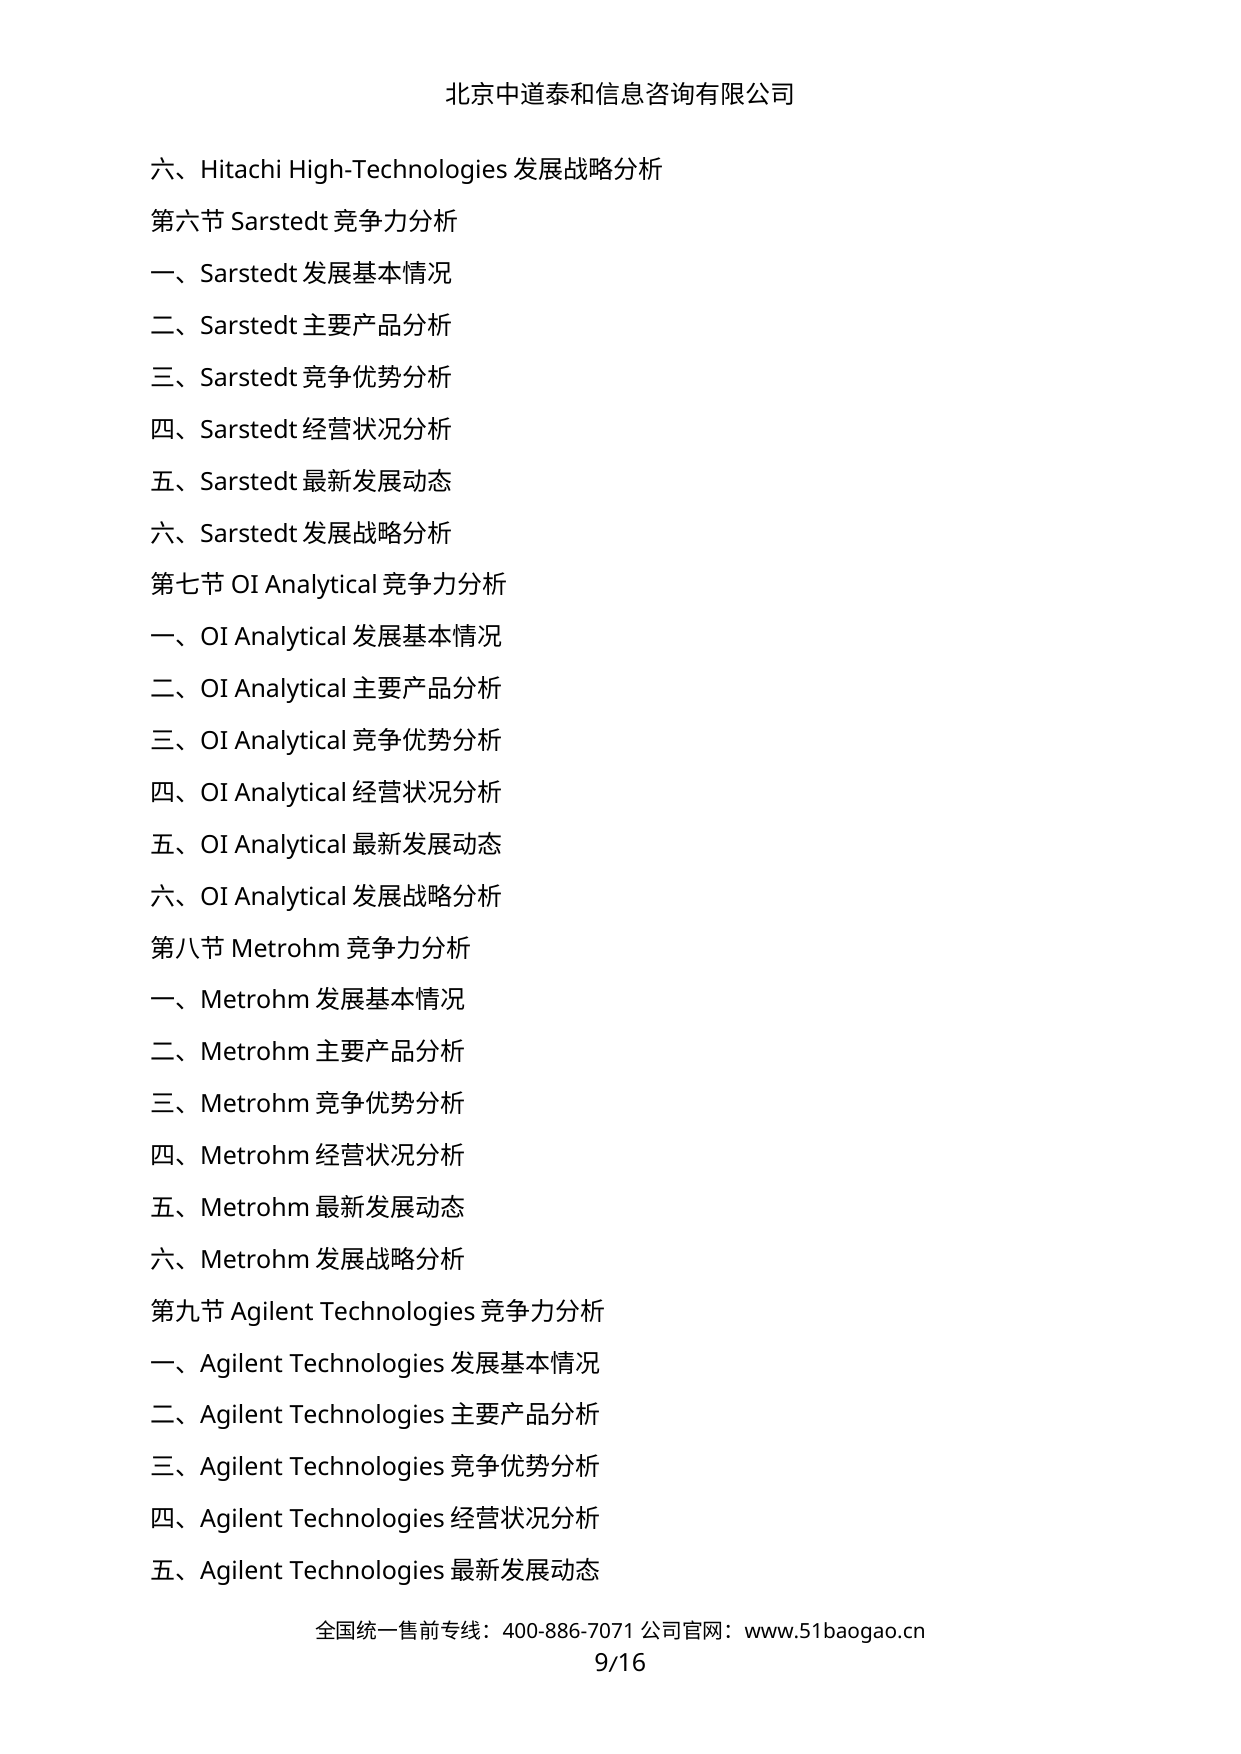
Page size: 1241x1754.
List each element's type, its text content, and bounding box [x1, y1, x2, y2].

text 六、OI Analytical发展战略分析 [150, 876, 1090, 912]
text 五、Agilent Technologies最新发展动态 [150, 1551, 1090, 1587]
text 第九节 Agilent Technologies竞争力分析 [150, 1291, 1090, 1327]
text 一、OI Analytical发展基本情况 [150, 617, 1090, 653]
text 六、Metrohm发展战略分析 [150, 1239, 1090, 1276]
text 六、Hitachi High-Technologies发展战略分析 [150, 150, 1090, 186]
text 二、Metrohm主要产品分析 [150, 1032, 1090, 1068]
text 五、Sarstedt最新发展动态 [150, 461, 1090, 497]
text 一、Sarstedt发展基本情况 [150, 254, 1090, 290]
text 二、OI Analytical主要产品分析 [150, 669, 1090, 705]
text 四、Agilent Technologies经营状况分析 [150, 1499, 1090, 1535]
text 三、Agilent Technologies竞争优势分析 [150, 1447, 1090, 1483]
text 五、OI Analytical最新发展动态 [150, 824, 1090, 861]
text 五、Metrohm最新发展动态 [150, 1187, 1090, 1224]
text 三、Metrohm竞争优势分析 [150, 1084, 1090, 1120]
text 第六节 Sarstedt竞争力分析 [150, 202, 1090, 238]
text 三、OI Analytical竞争优势分析 [150, 721, 1090, 757]
text 二、Agilent Technologies主要产品分析 [150, 1395, 1090, 1431]
text 第八节 Metrohm竞争力分析 [150, 928, 1090, 964]
text 四、Sarstedt经营状况分析 [150, 409, 1090, 446]
text 第七节 OI Analytical竞争力分析 [150, 565, 1090, 601]
text 三、Sarstedt竞争优势分析 [150, 357, 1090, 394]
text 四、OI Analytical经营状况分析 [150, 772, 1090, 809]
text 一、Agilent Technologies发展基本情况 [150, 1343, 1090, 1379]
text 一、Metrohm发展基本情况 [150, 980, 1090, 1016]
text 六、Sarstedt发展战略分析 [150, 513, 1090, 549]
text 四、Metrohm经营状况分析 [150, 1136, 1090, 1172]
text 二、Sarstedt主要产品分析 [150, 306, 1090, 342]
